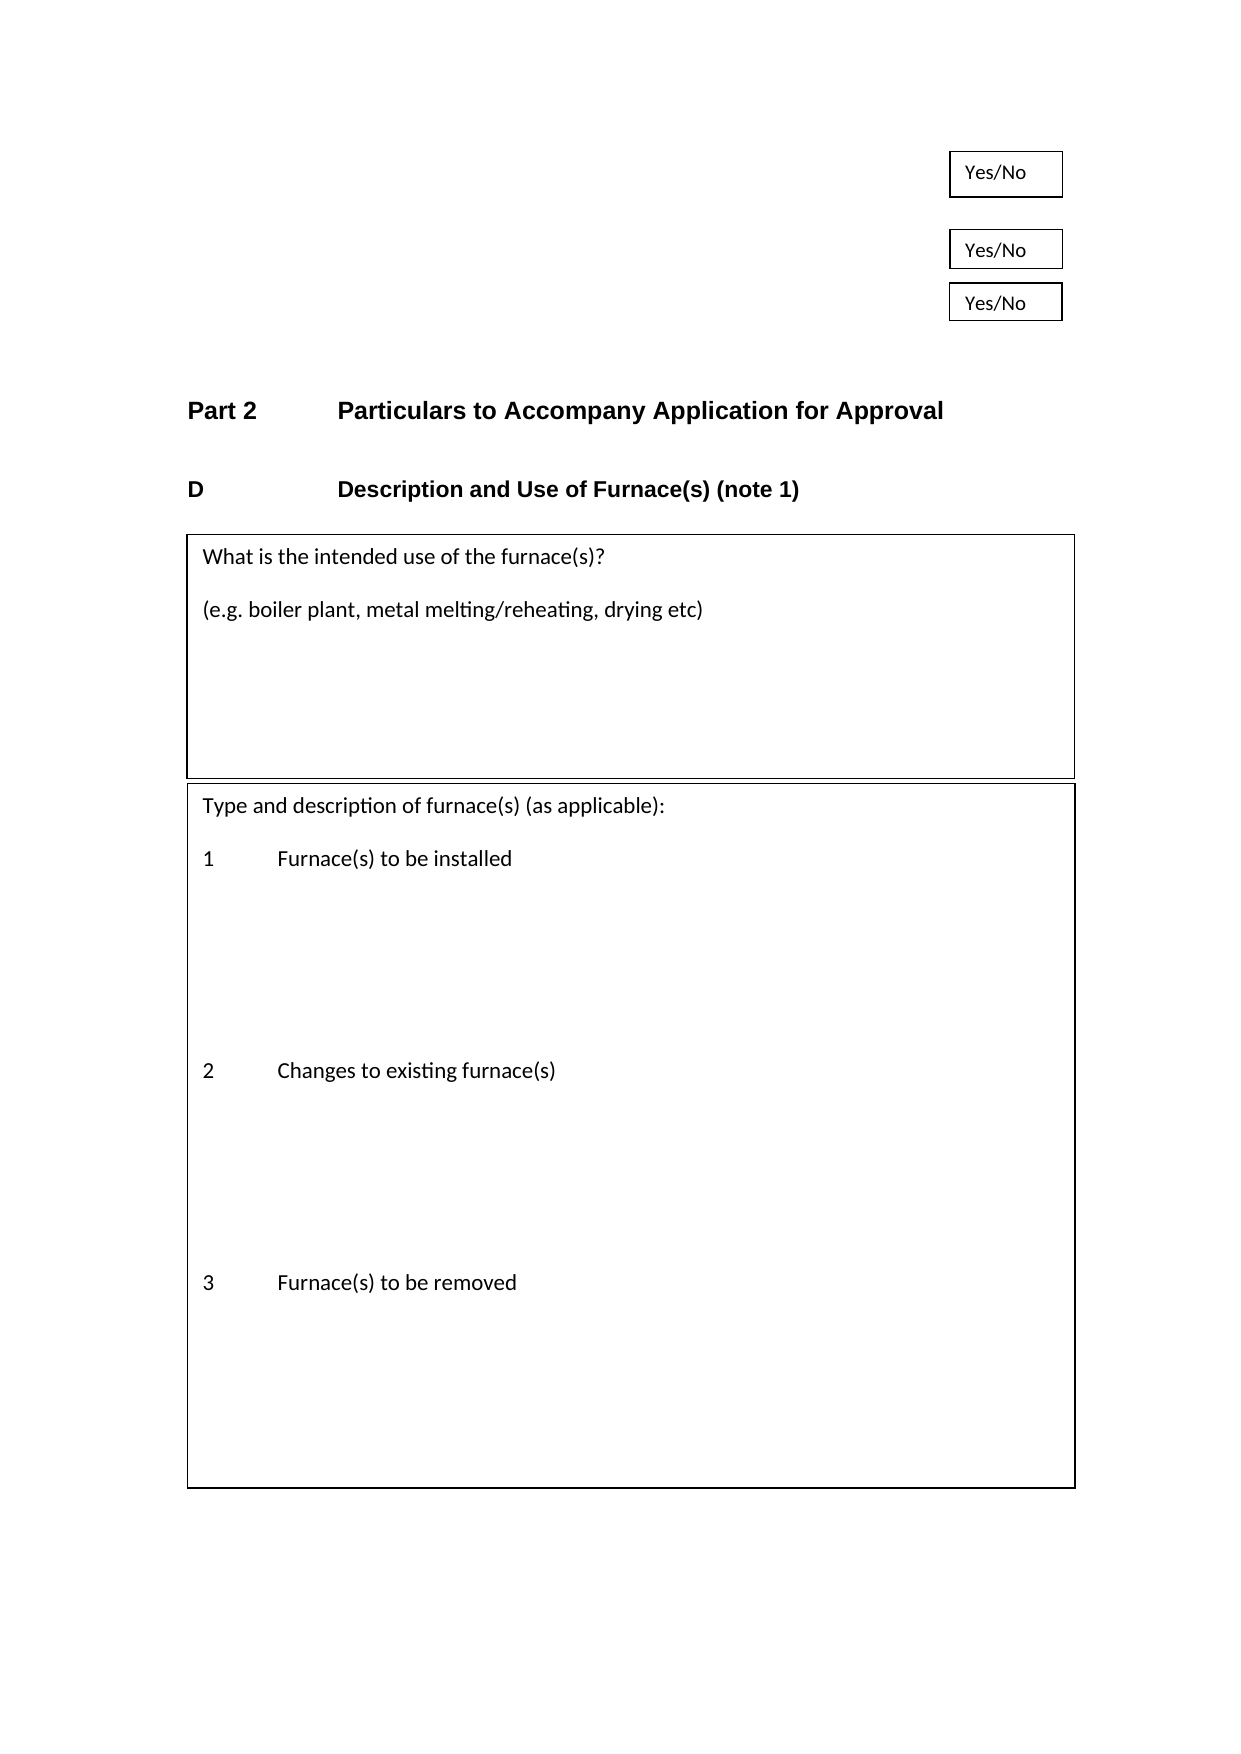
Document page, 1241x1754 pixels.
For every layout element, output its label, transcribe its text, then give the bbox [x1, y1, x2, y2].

text D Description and Use of Furnace(s) (note 1) [187, 476, 1053, 502]
subtitle Part 2 Particulars to Accompany Application for Approval [187, 396, 1053, 425]
